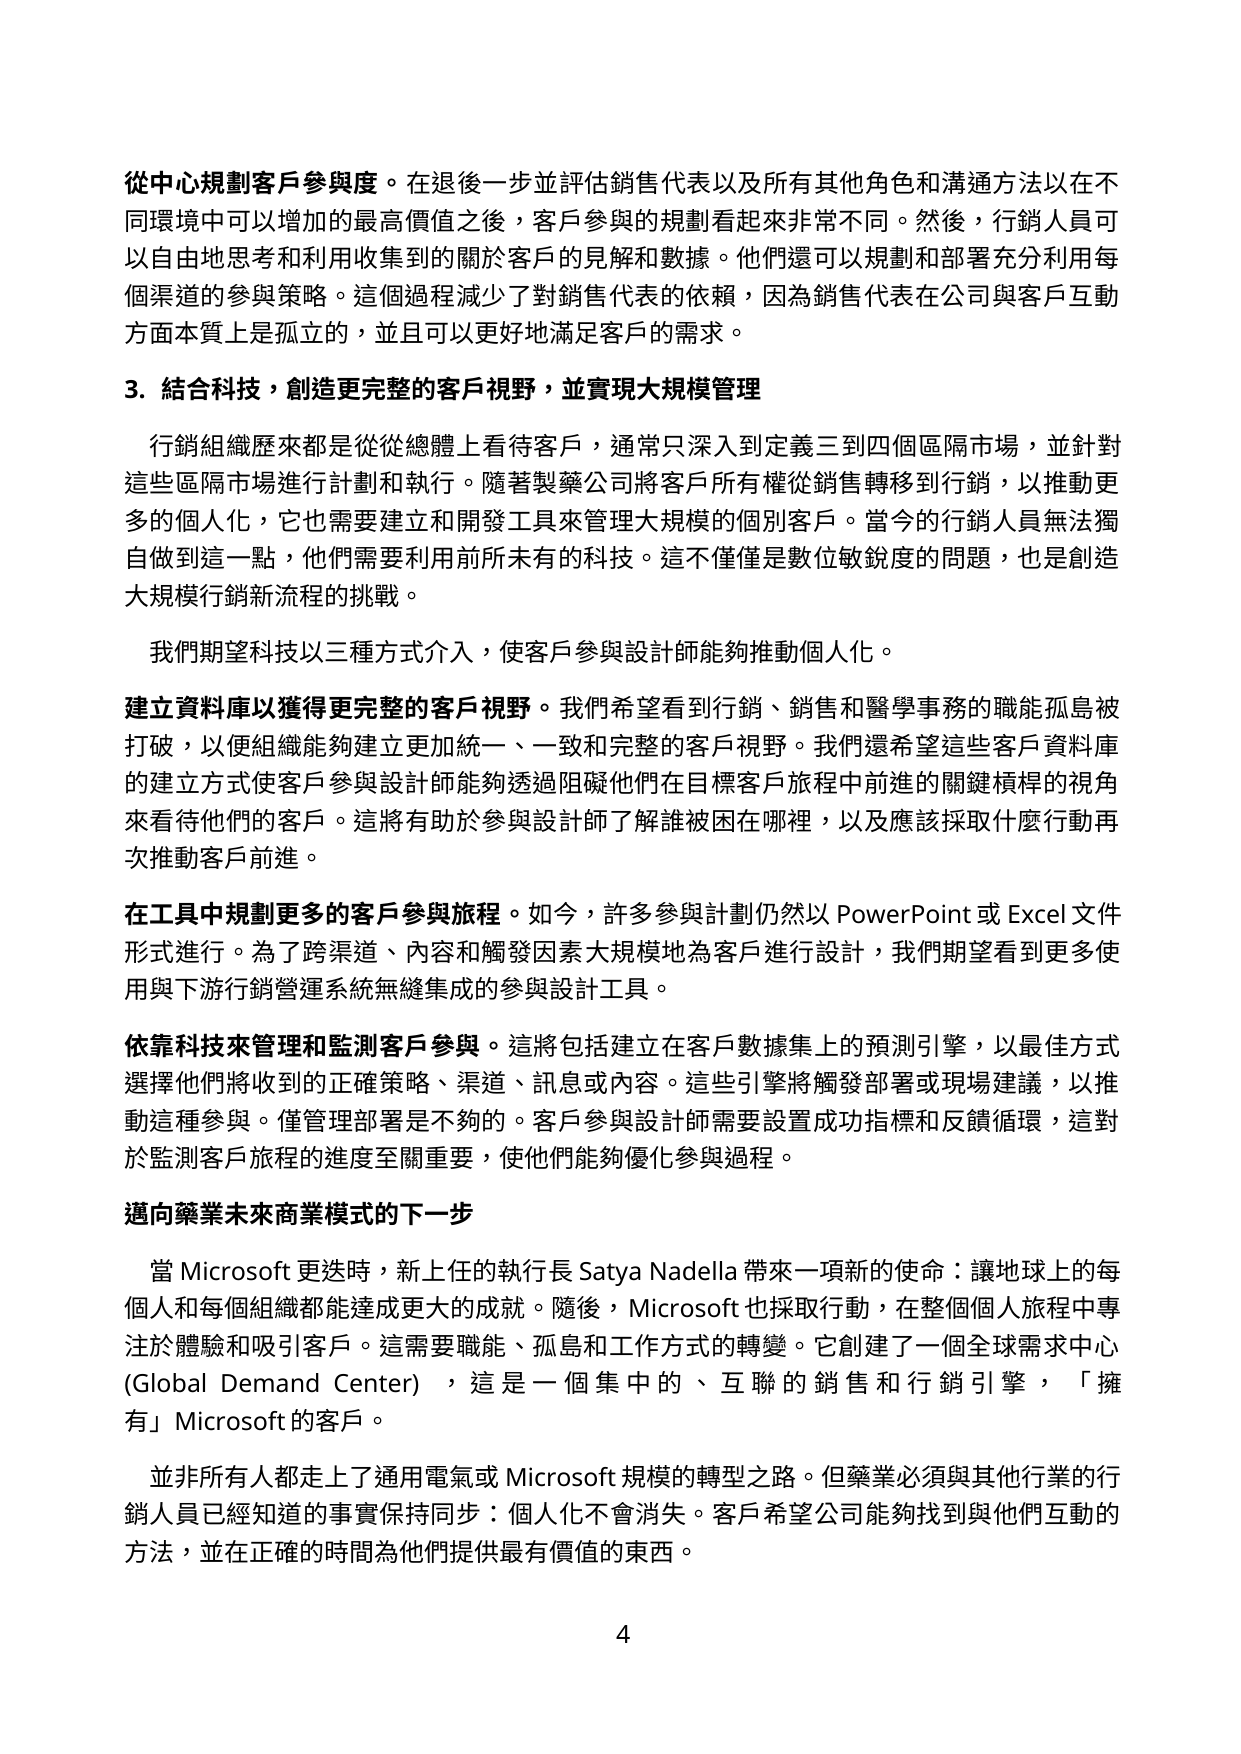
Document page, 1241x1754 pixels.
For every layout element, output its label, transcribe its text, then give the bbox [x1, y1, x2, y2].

subtitle 邁向藥業未來商業模式的下一步 [124, 1194, 1122, 1232]
list 結合科技，創造更完整的客戶視野，並實現大規模管理 [124, 369, 1122, 407]
text 在工具中規劃更多的客戶參與旅程。如今，許多參與計劃仍然以PowerPoint或Excel文件形式進行。為了跨渠道、內容和觸發因素大規模地為客戶進行設計，我們期望看到更多使用與下游行銷營運系統無縫集成的參與設計工具。 [124, 894, 1122, 1007]
text 我們期望科技以三種方式介入，使客戶參與設計師能夠推動個人化。 [124, 632, 1122, 669]
text 當Microsoft更迭時，新上任的執行長Satya Nadella帶來一項新的使命：讓地球上的每個人和每個組織都能達成更大的成就。隨後，Microsoft也採取行動，在整個個人旅程中專注於體驗和吸引客戶。這需要職能、孤島和工作方式的轉變。它創建了一個全球需求中心 (Global Demand Center) ，這是一個集中的、互聯的銷售和行銷引擎，「擁有」Microsoft的客戶。 [124, 1251, 1122, 1438]
text 依靠科技來管理和監測客戶參與。這將包括建立在客戶數據集上的預測引擎，以最佳方式選擇他們將收到的正確策略、渠道、訊息或內容。這些引擎將觸發部署或現場建議，以推動這種參與。僅管理部署是不夠的。客戶參與設計師需要設置成功指標和反饋循環，這對於監測客戶旅程的進度至關重要，使他們能夠優化參與過程。 [124, 1026, 1122, 1176]
text 並非所有人都走上了通用電氣或Microsoft規模的轉型之路。但藥業必須與其他行業的行銷人員已經知道的事實保持同步：個人化不會消失。客戶希望公司能夠找到與他們互動的方法，並在正確的時間為他們提供最有價值的東西。 [124, 1457, 1122, 1569]
text 建立資料庫以獲得更完整的客戶視野。我們希望看到行銷、銷售和醫學事務的職能孤島被打破，以便組織能夠建立更加統一、一致和完整的客戶視野。我們還希望這些客戶資料庫的建立方式使客戶參與設計師能夠透過阻礙他們在目標客戶旅程中前進的關鍵槓桿的視角來看待他們的客戶。這將有助於參與設計師了解誰被困在哪裡，以及應該採取什麼行動再次推動客戶前進。 [124, 688, 1122, 876]
text 從中心規劃客戶參與度。在退後一步並評估銷售代表以及所有其他角色和溝通方法以在不同環境中可以增加的最高價值之後，客戶參與的規劃看起來非常不同。然後，行銷人員可以自由地思考和利用收集到的關於客戶的見解和數據。他們還可以規劃和部署充分利用每個渠道的參與策略。這個過程減少了對銷售代表的依賴，因為銷售代表在公司與客戶互動方面本質上是孤立的，並且可以更好地滿足客戶的需求。 [124, 163, 1122, 351]
text 行銷組織歷來都是從從總體上看待客戶，通常只深入到定義三到四個區隔市場，並針對這些區隔市場進行計劃和執行。隨著製藥公司將客戶所有權從銷售轉移到行銷，以推動更多的個人化，它也需要建立和開發工具來管理大規模的個別客戶。當今的行銷人員無法獨自做到這一點，他們需要利用前所未有的科技。這不僅僅是數位敏銳度的問題，也是創造大規模行銷新流程的挑戰。 [124, 426, 1122, 613]
